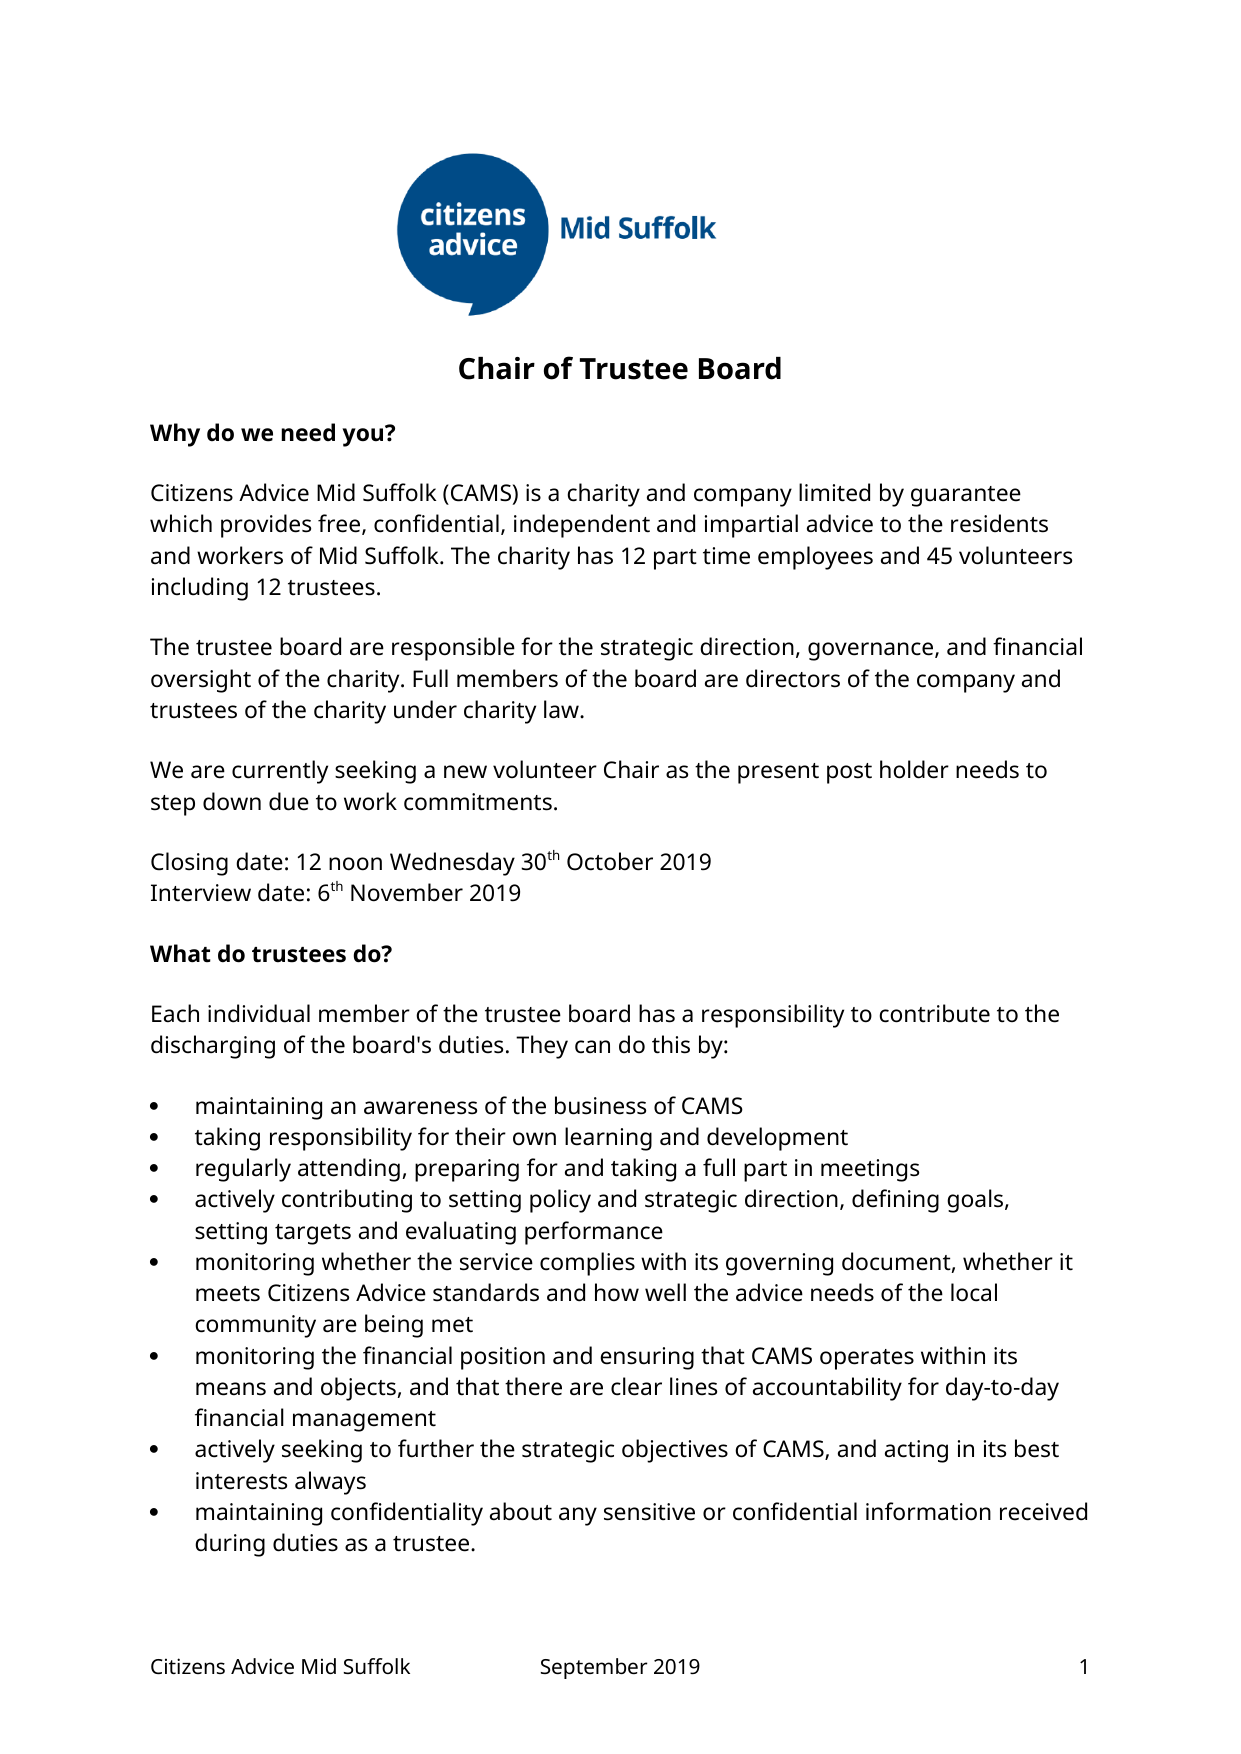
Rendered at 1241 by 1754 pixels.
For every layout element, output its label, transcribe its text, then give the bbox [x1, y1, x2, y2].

text We are currently seeking a new volunteer Chair as the present post holder needs to step down due to work commitments. [150, 754, 1090, 817]
text Chair of Trustee Board [150, 348, 1090, 388]
text Closing date: 12 noon Wednesday 30th October 2019 [150, 846, 1090, 877]
picture [388, 150, 853, 319]
text Why do we need you? [150, 417, 1090, 448]
list maintaining an awareness of the business of CAMS [150, 1090, 1090, 1121]
list actively seeking to further the strategic objectives of CAMS, and acting in its best interests always [150, 1433, 1090, 1496]
text What do trustees do? [150, 938, 1090, 969]
text Each individual member of the trustee board has a responsibility to contribute to the discharging of the board's duties. They can do this by: [150, 998, 1090, 1061]
text Interview date: 6th November 2019 [150, 877, 1090, 908]
list actively contributing to setting policy and strategic direction, defining goals, setting targets and evaluating performance [150, 1183, 1090, 1246]
list monitoring the financial position and ensuring that CAMS operates within its means and objects, and that there are clear lines of accountability for day-to-day financial management [150, 1340, 1090, 1433]
list taking responsibility for their own learning and development [150, 1121, 1090, 1152]
list regularly attending, preparing for and taking a full part in meetings [150, 1152, 1090, 1183]
list maintaining confidentiality about any sensitive or confidential information received during duties as a trustee. [150, 1496, 1090, 1558]
text The trustee board are responsible for the strategic direction, governance, and financial oversight of the charity. Full members of the board are directors of the company and trustees of the charity under charity law. [150, 631, 1090, 725]
text Citizens Advice Mid Suffolk (CAMS) is a charity and company limited by guarantee which provides free, confidential, independent and impartial advice to the residents and workers of Mid Suffolk. The charity has 12 part time employees and 45 volunteers including 12 trustees. [150, 477, 1090, 602]
list monitoring whether the service complies with its governing document, whether it meets Citizens Advice standards and how well the advice needs of the local community are being met [150, 1246, 1090, 1340]
